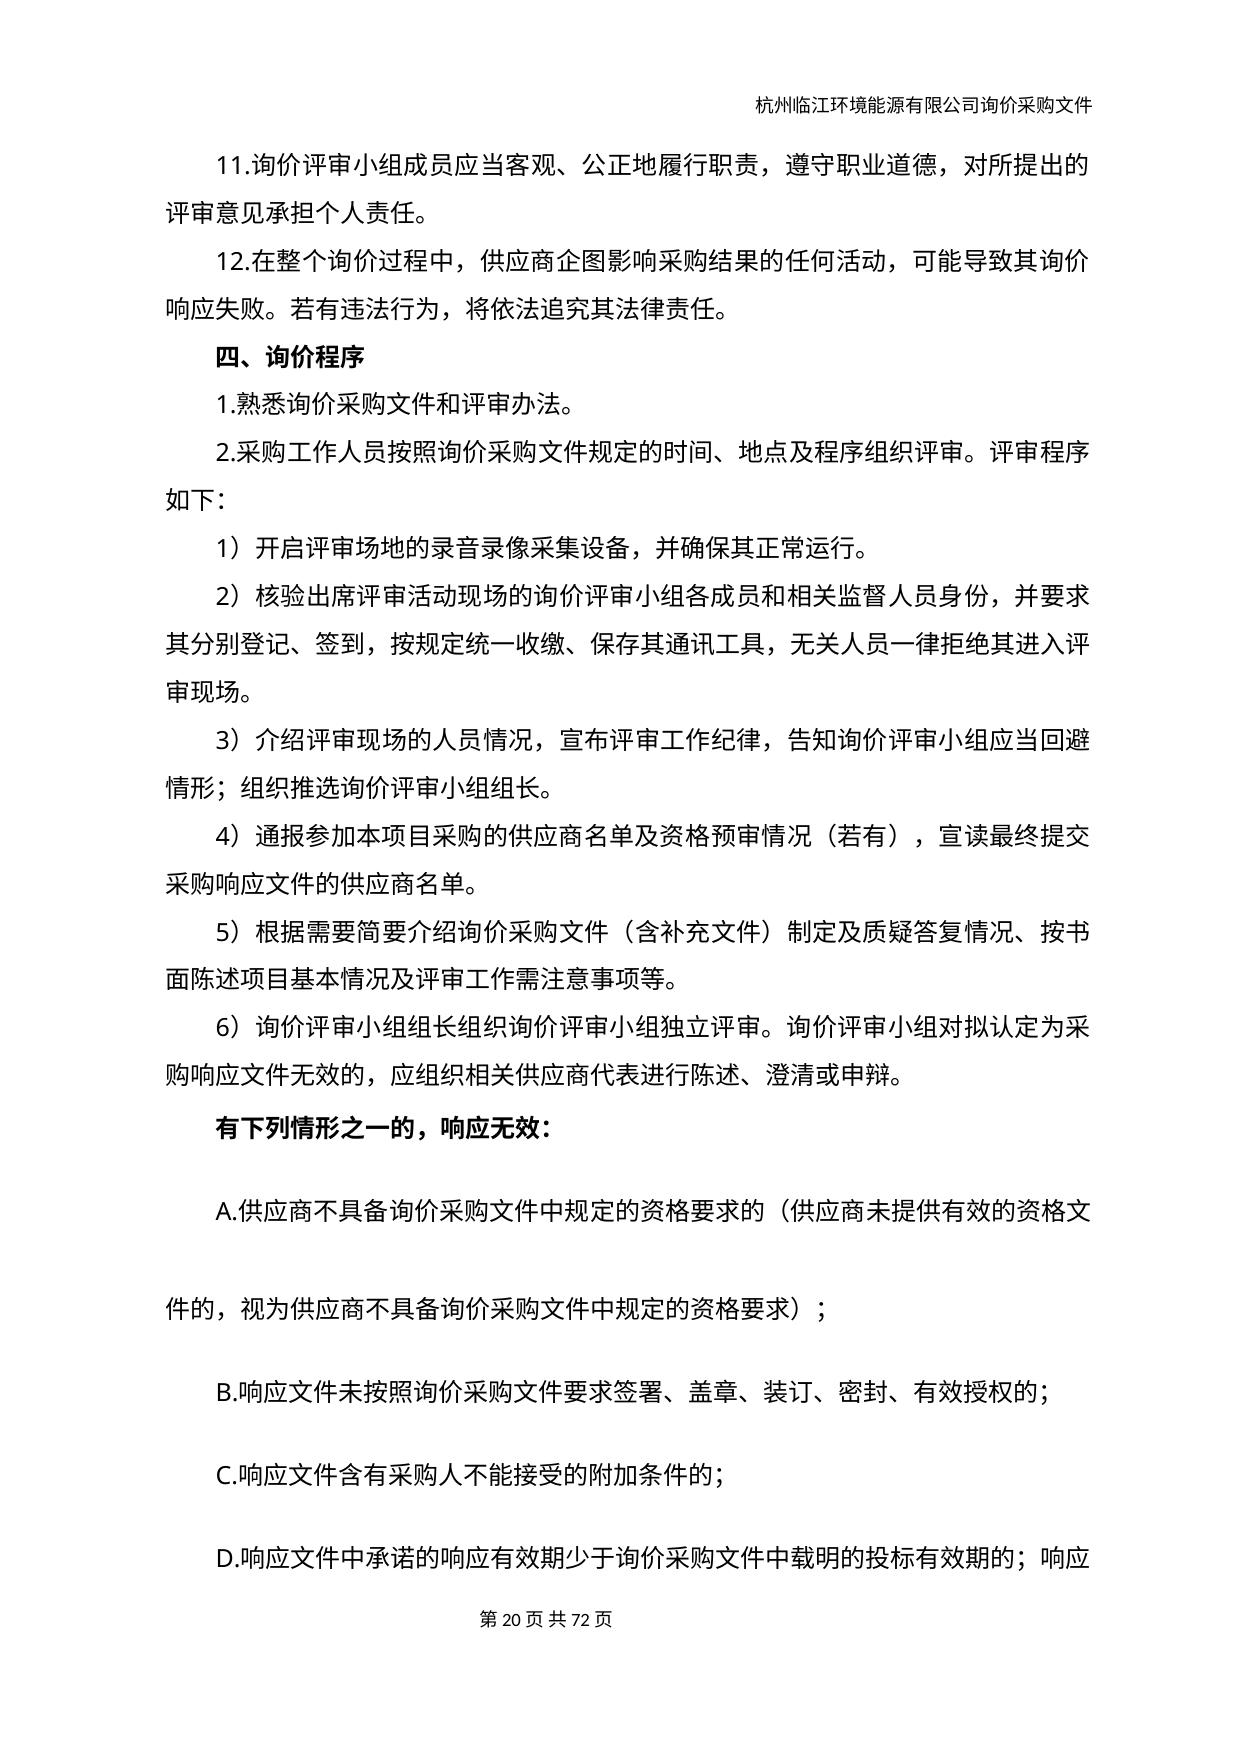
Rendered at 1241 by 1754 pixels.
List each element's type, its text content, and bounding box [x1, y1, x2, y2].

text 2.采购工作人员按照询价采购文件规定的时间、地点及程序组织评审。评审程序如下： [165, 423, 1092, 519]
text 3）介绍评审现场的人员情况，宣布评审工作纪律，告知询价评审小组应当回避情形；组织推选询价评审小组组长。 [165, 711, 1092, 807]
text 有下列情形之一的，响应无效： [215, 1094, 1092, 1159]
text 四、询价程序 [165, 328, 1092, 376]
text 11.询价评审小组成员应当客观、公正地履行职责，遵守职业道德，对所提出的评审意见承担个人责任。 [165, 136, 1092, 232]
text 12.在整个询价过程中，供应商企图影响采购结果的任何活动，可能导致其询价响应失败。若有违法行为，将依法追究其法律责任。 [165, 232, 1092, 328]
text A.供应商不具备询价采购文件中规定的资格要求的（供应商未提供有效的资格文件的，视为供应商不具备询价采购文件中规定的资格要求）； [165, 1177, 1092, 1340]
text 1）开启评审场地的录音录像采集设备，并确保其正常运行。 [165, 519, 1092, 567]
text 1.熟悉询价采购文件和评审办法。 [165, 376, 1092, 423]
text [165, 1524, 1092, 1589]
text 6）询价评审小组组长组织询价评审小组独立评审。询价评审小组对拟认定为采购响应文件无效的，应组织相关供应商代表进行陈述、澄清或申辩。 [165, 998, 1092, 1094]
text 4）通报参加本项目采购的供应商名单及资格预审情况（若有），宣读最终提交采购响应文件的供应商名单。 [165, 807, 1092, 903]
text C.响应文件含有采购人不能接受的附加条件的； [165, 1441, 1092, 1506]
text 2）核验出席评审活动现场的询价评审小组各成员和相关监督人员身份，并要求其分别登记、签到，按规定统一收缴、保存其通讯工具，无关人员一律拒绝其进入评审现场。 [165, 567, 1092, 711]
text B.响应文件未按照询价采购文件要求签署、盖章、装订、密封、有效授权的； [165, 1358, 1092, 1423]
text 5）根据需要简要介绍询价采购文件（含补充文件）制定及质疑答复情况、按书面陈述项目基本情况及评审工作需注意事项等。 [165, 903, 1092, 998]
